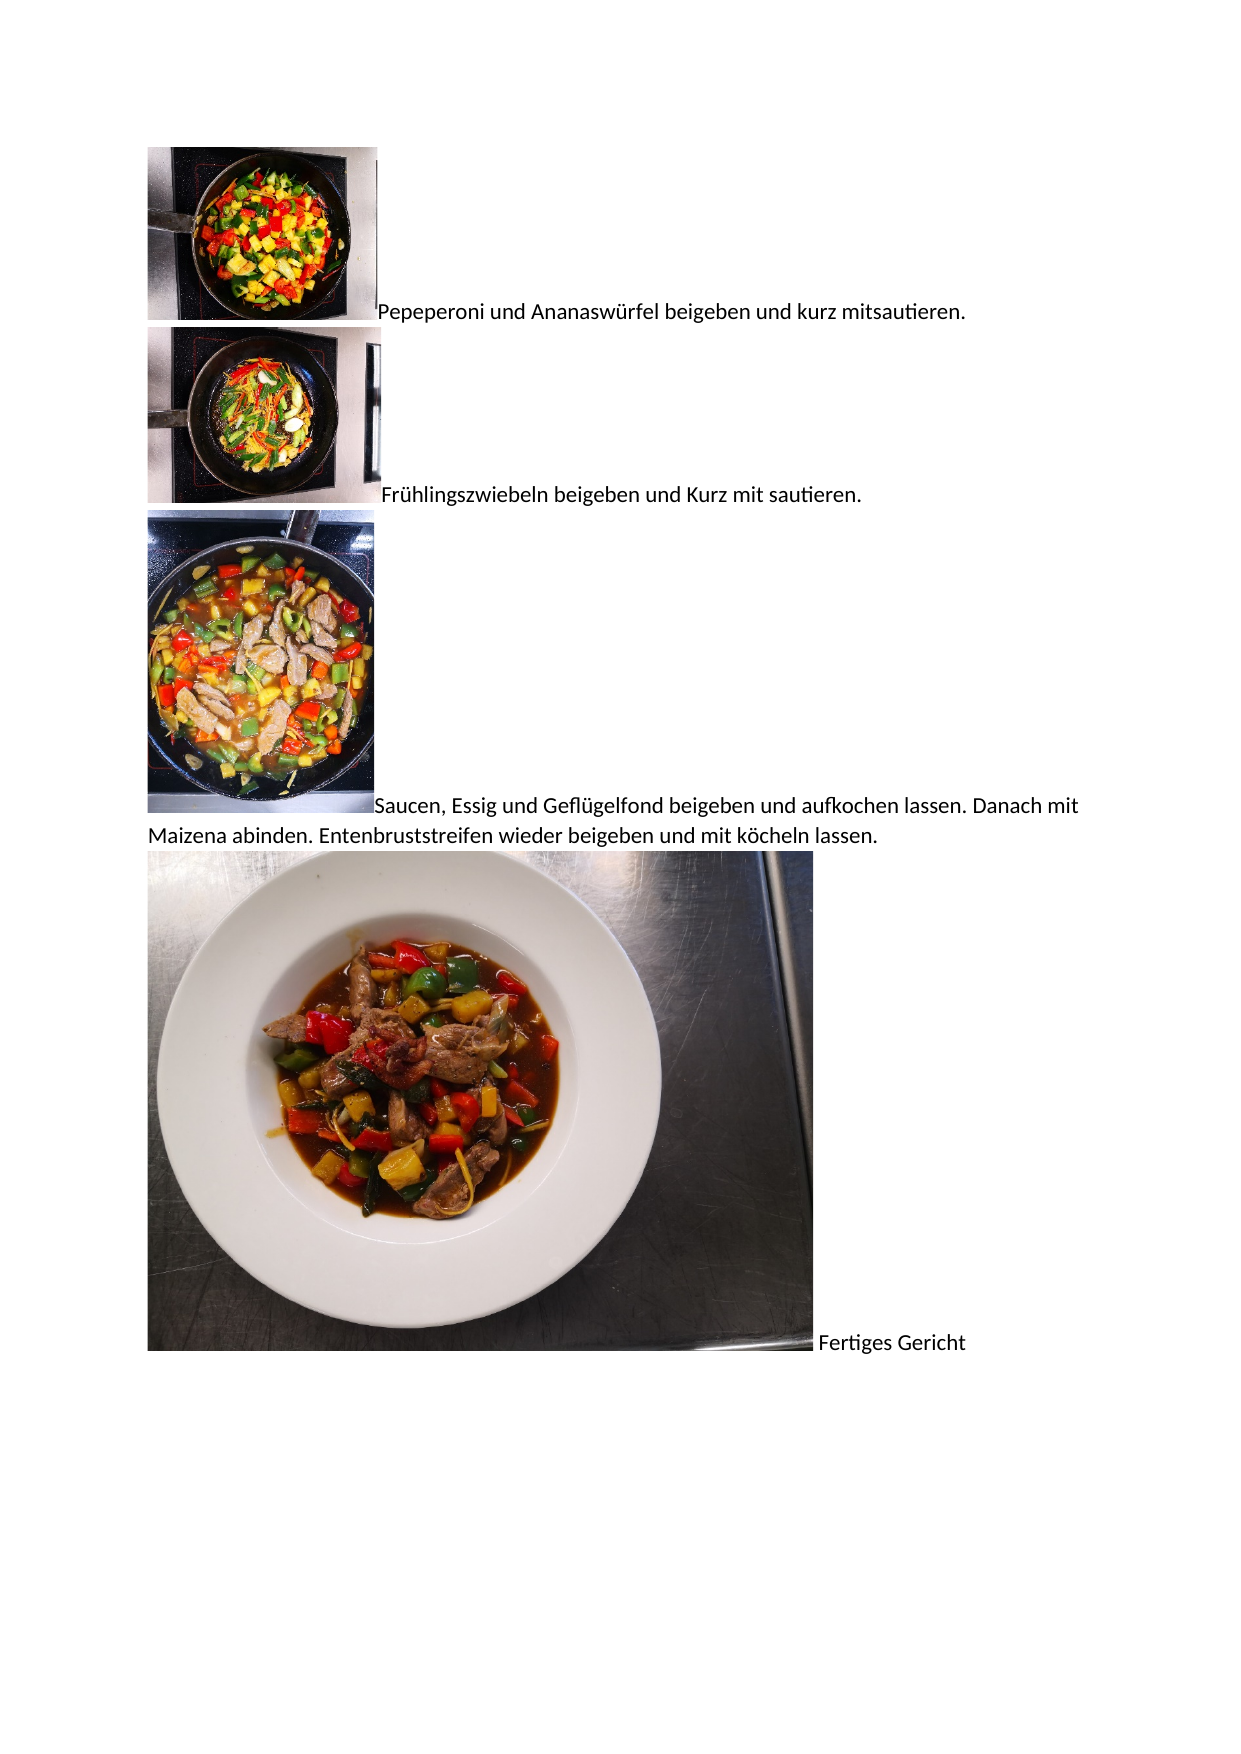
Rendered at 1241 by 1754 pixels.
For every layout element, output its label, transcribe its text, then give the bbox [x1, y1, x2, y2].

picture [147, 327, 382, 503]
text Frühlingszwiebeln beigeben und Kurz mit sautieren. [148, 328, 1093, 508]
picture [147, 147, 378, 320]
picture [147, 510, 375, 813]
text Saucen, Essig und Geflügelfond beigeben und aufkochen lassen. Danach mit Maizena abinden. Entenbruststreifen wieder beigeben und mit köcheln lassen. [148, 511, 1093, 849]
picture [147, 851, 814, 1351]
text Pepeperoni und Ananaswürfel beigeben und kurz mitsautieren. [148, 148, 1093, 326]
